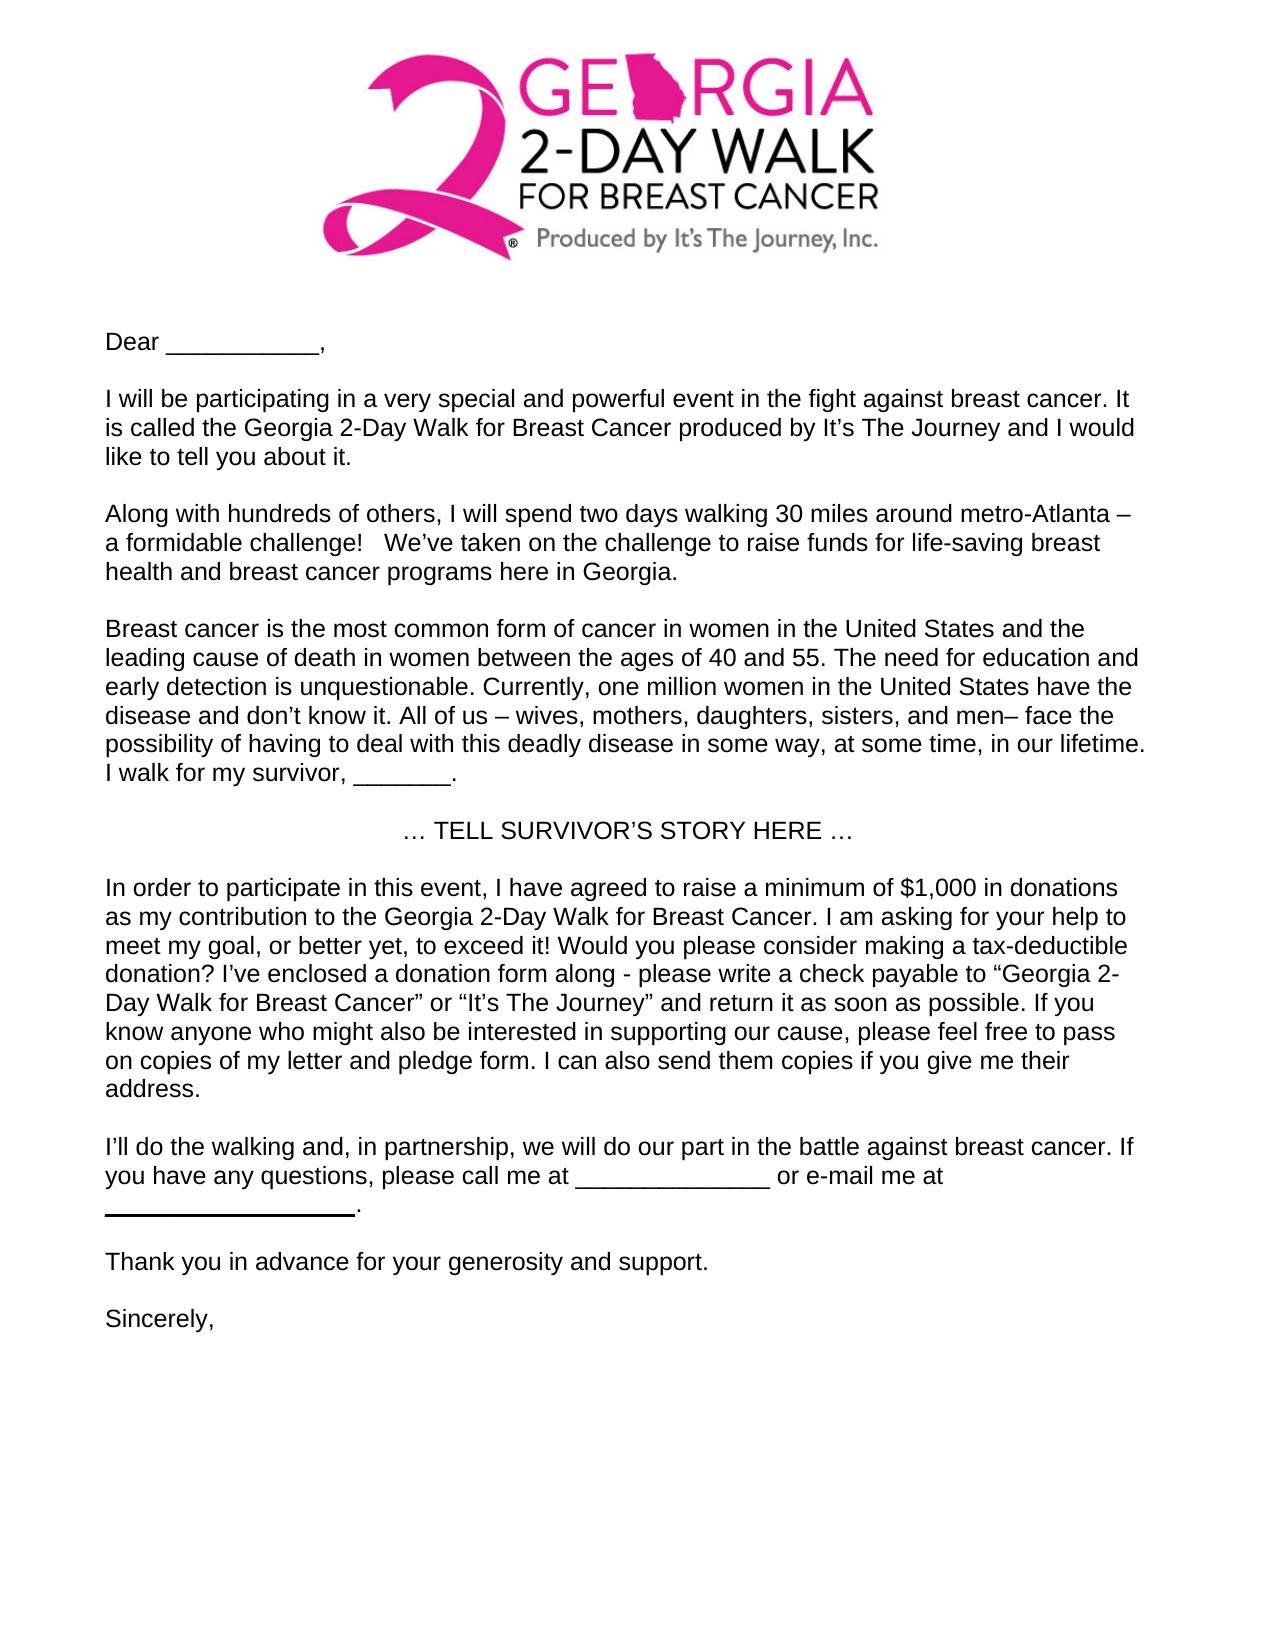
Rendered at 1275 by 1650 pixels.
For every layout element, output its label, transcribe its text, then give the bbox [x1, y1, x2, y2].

picture [311, 45, 891, 270]
text In order to participate in this event, I have agreed to raise a minimum of $1,000 in donations as my contribution to the Georgia 2-Day Walk for Breast Cancer. I am asking for your help to meet my goal, or better yet, to exceed it! Would you please consider making a tax-deductible donation? I’ve enclosed a donation form along - please write a check payable to “Georgia 2-Day Walk for Breast Cancer” or “It’s The Journey” and return it as soon as possible. If you know anyone who might also be interested in supporting our cause, please feel free to pass on copies of my letter and pledge form. I can also send them copies if you give me their address. [105, 873, 1151, 1103]
text Sincerely, [105, 1304, 1151, 1333]
text Breast cancer is the most common form of cancer in women in the and the leading cause of death in women between the ages of 40 and 55. The need for education and early detection is unquestionable. Currently, one million women in the have the disease and don’t know it. All of us – wives, mothers, daughters, sisters, and men– face the possibility of having to deal with this deadly disease in some way, at some time, in our lifetime. I walk for my survivor, _______. [105, 614, 1151, 787]
text Dear ___________, [105, 327, 1151, 356]
text I will be participating in a very special and powerful event in the fight against breast cancer. It is called the Georgia 2-Day Walk for Breast Cancer produced by It’s The Journey and I would like to tell you about it. [105, 384, 1151, 471]
text Along with hundreds of others, I will spend two days walking 30 miles around metro-Atlanta – a formidable challenge! We’ve taken on the challenge to raise funds for life-saving breast health and breast cancer programs here in Georgia. [105, 499, 1151, 586]
text Thank you in advance for your generosity and support. [105, 1247, 1151, 1276]
text … TELL SURVIVOR’S STORY HERE … [105, 816, 1151, 844]
text I’ll do the walking and, in partnership, we will do our part in the battle against breast cancer. If you have any questions, please call me at ______________ or e-mail me at __________________. [105, 1132, 1151, 1218]
